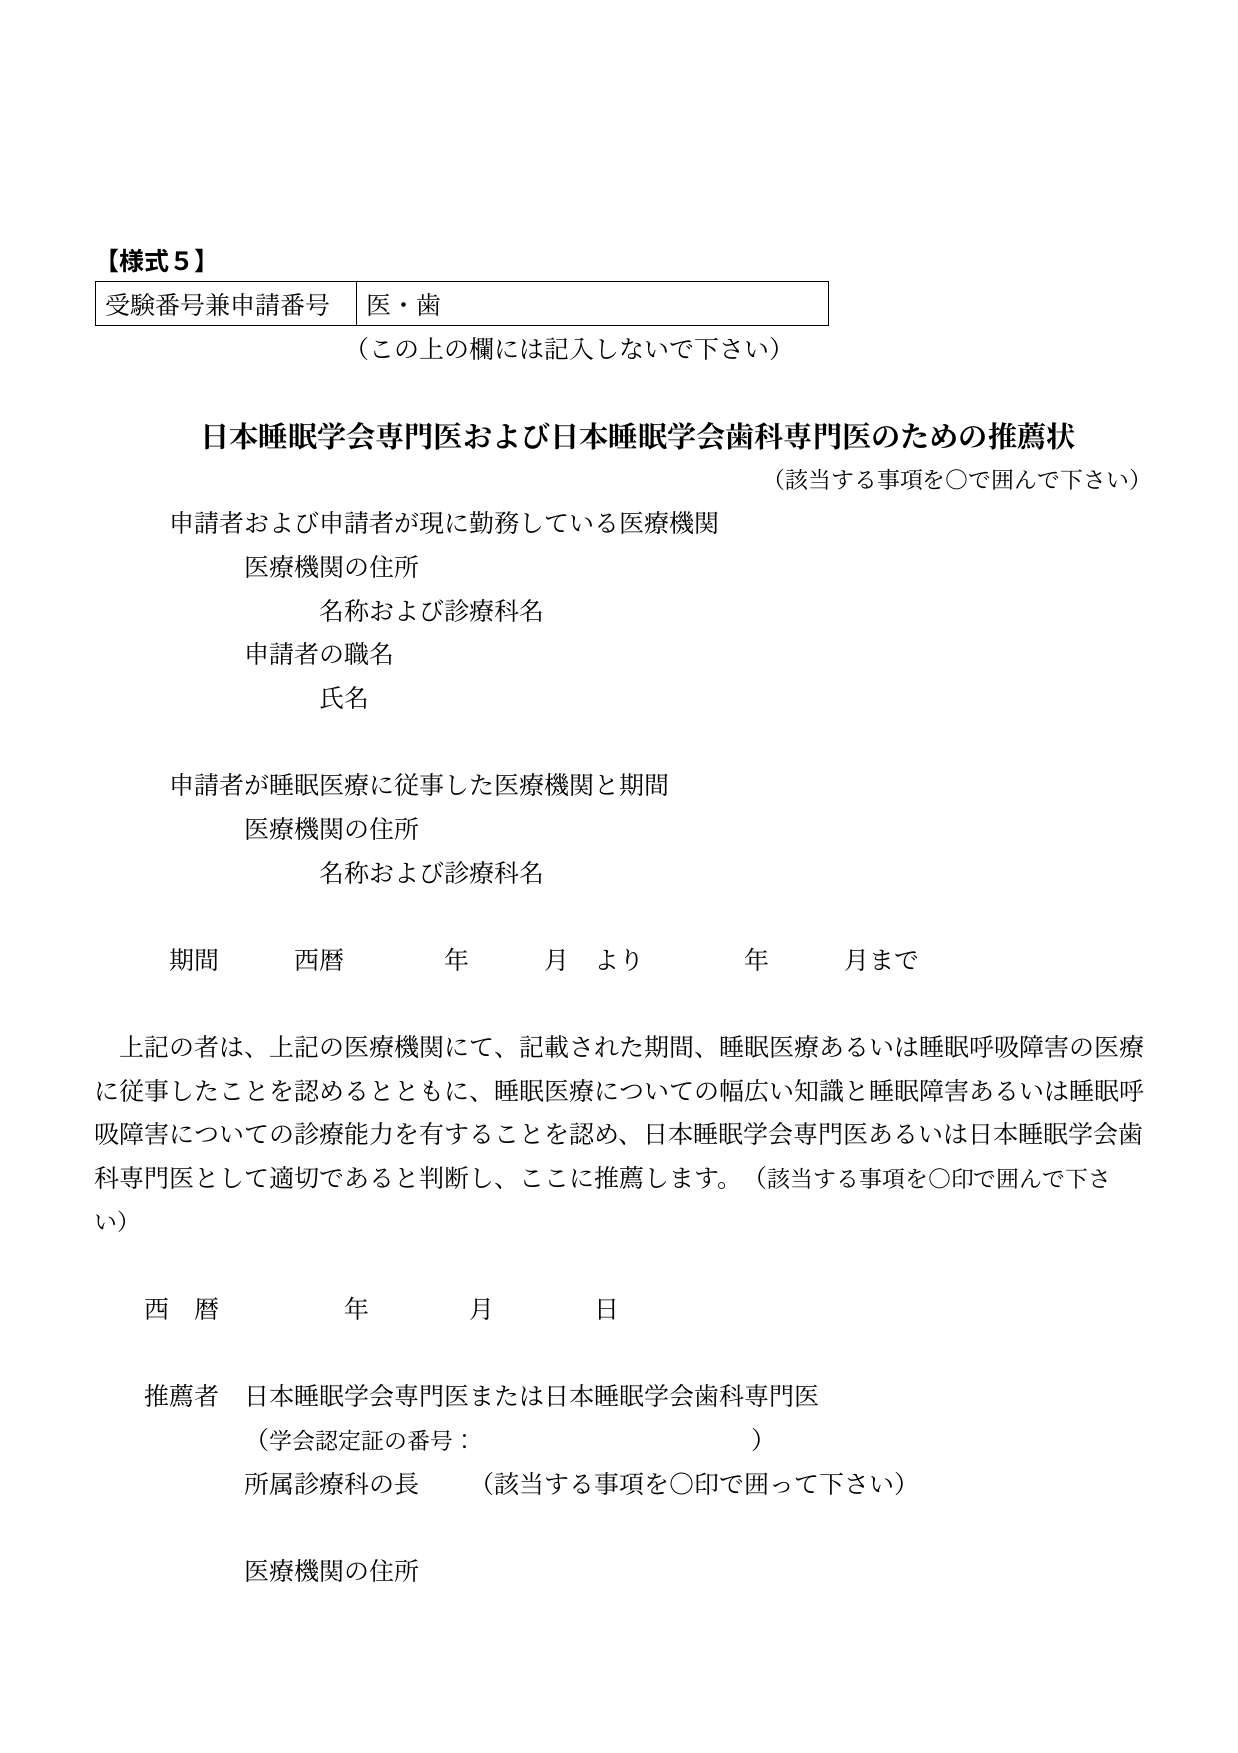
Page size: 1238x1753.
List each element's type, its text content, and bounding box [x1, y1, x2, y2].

text 所属診療科の長 （該当する事項を○印で囲って下さい） [94, 1460, 1152, 1504]
text 申請者が睡眠医療に従事した医療機関と期間 [119, 762, 1152, 806]
text 日本睡眠学会専門医および日本睡眠学会歯科専門医のための推薦状 [124, 413, 1152, 457]
text （該当する事項を○で囲んで下さい） [94, 457, 1152, 500]
text 申請者および申請者が現に勤務している医療機関 [119, 500, 1152, 544]
text （この上の欄には記入しないで下さい） [94, 326, 1152, 369]
text 申請者の職名 [94, 631, 1152, 675]
text 医療機関の住所 [94, 544, 1152, 587]
text （学会認定証の番号： ） [94, 1417, 1052, 1460]
table_header 受験番号兼申請番号 [96, 282, 356, 325]
text 医療機関の住所 [119, 806, 1152, 849]
table_header 医・歯 [357, 282, 828, 325]
text 西 暦 年 月 日 [94, 1286, 1152, 1329]
text 名称および診療科名 [94, 587, 1152, 631]
text 医療機関の住所 [94, 1548, 1152, 1591]
text 氏名 [94, 675, 1152, 718]
text 期間 西暦 年 月 より 年 月まで [119, 937, 1152, 980]
text 名称および診療科名 [119, 849, 1152, 893]
text 推薦者 日本睡眠学会専門医または日本睡眠学会歯科専門医 [94, 1373, 1152, 1417]
text 上記の者は、上記の医療機関にて、記載された期間、睡眠医療あるいは睡眠呼吸障害の医療に従事したことを認めるとともに、睡眠医療についての幅広い知識と睡眠障害あるいは睡眠呼吸障害についての診療能力を有することを認め、日本睡眠学会専門医あるいは日本睡眠学会歯科専門医として適切であると判断し、ここに推薦します。（該当する事項を○印で囲んで下さい） [94, 1024, 1152, 1242]
text 【様式５】 [94, 237, 1152, 281]
